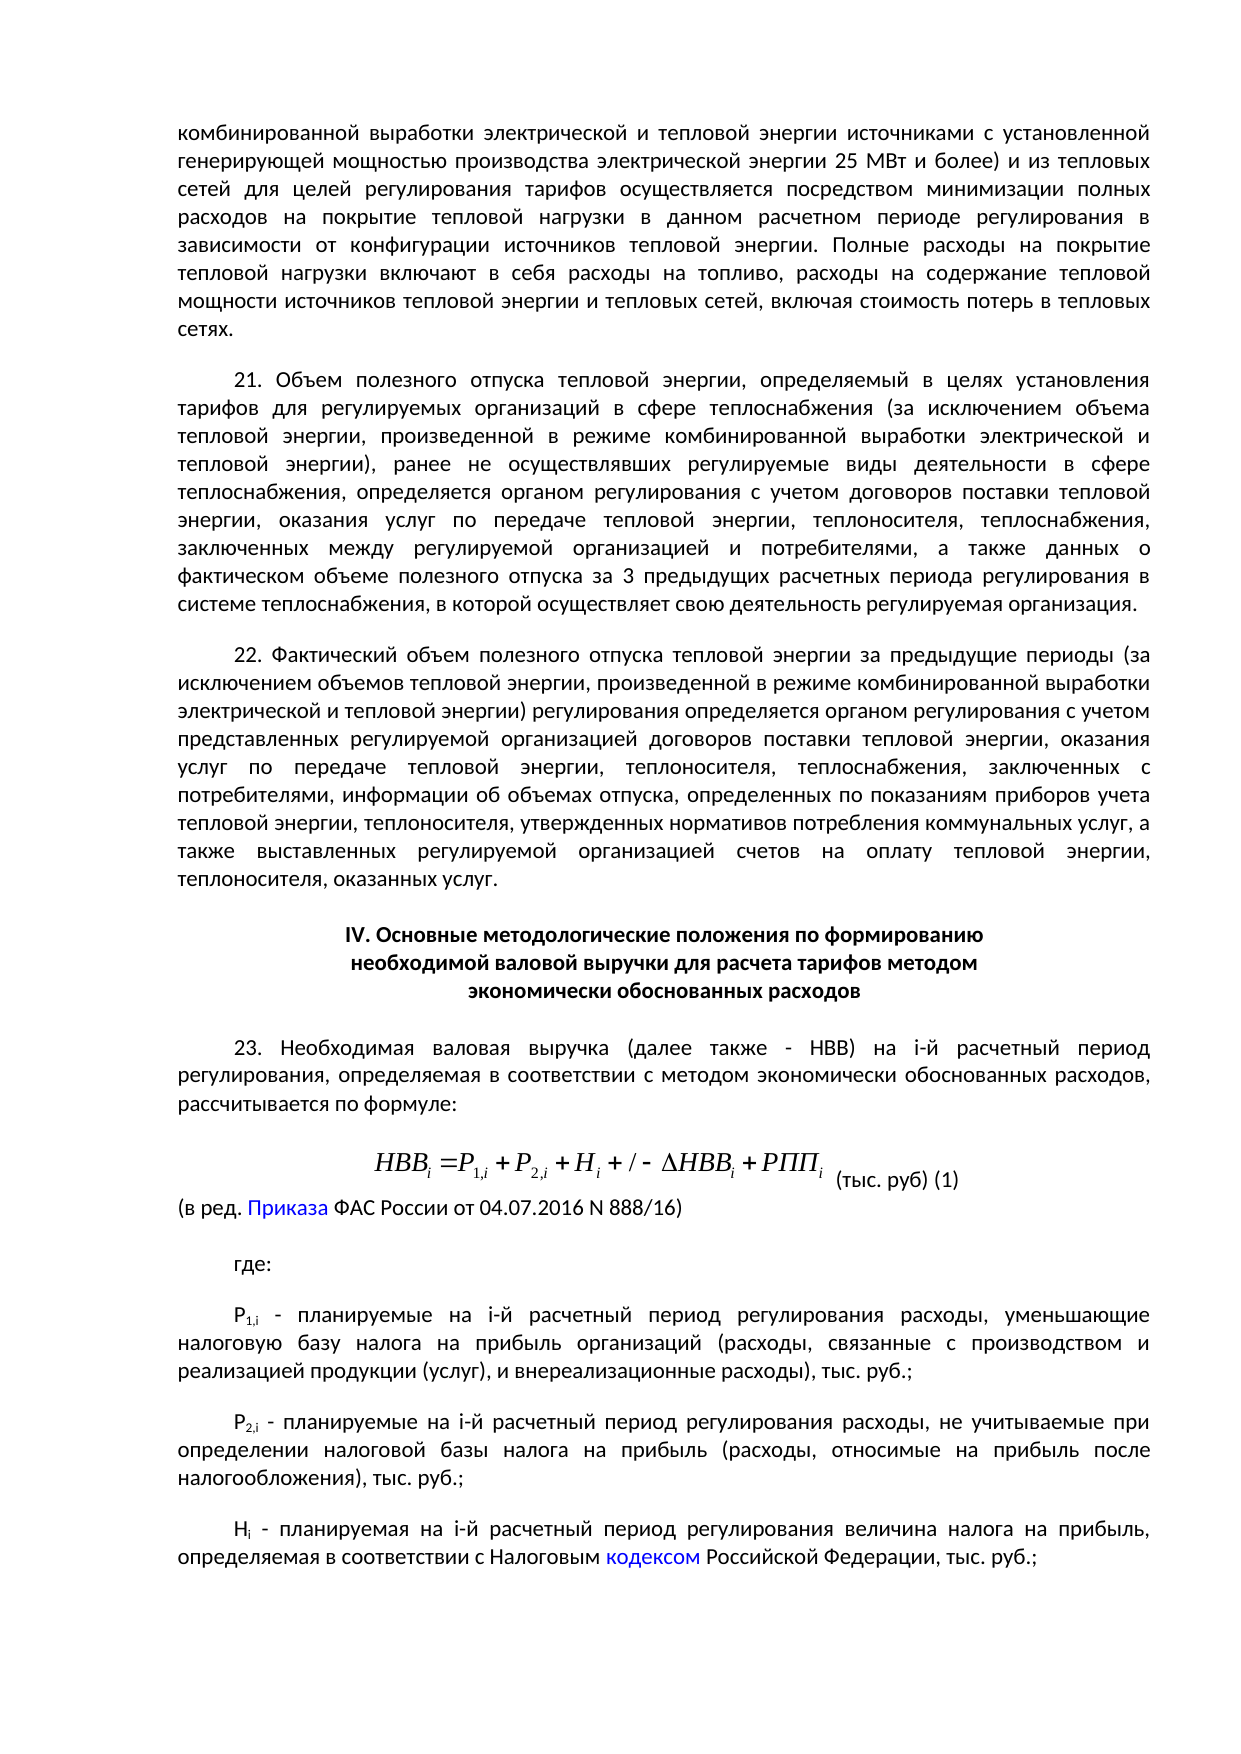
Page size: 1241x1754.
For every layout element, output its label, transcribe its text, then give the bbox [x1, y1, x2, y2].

text где: [177, 1249, 1152, 1278]
title IV. Основные методологические положения по формированию [177, 921, 1152, 948]
title необходимой валовой выручки для расчета тарифов методом [177, 948, 1152, 977]
text (тыс. руб) (1) [177, 1145, 1152, 1193]
text Р1,i - планируемые на i-й расчетный период регулирования расходы, уменьшающие налоговую базу налога на прибыль организаций (расходы, связанные с производством и реализацией продукции (услуг), и внереализационные расходы), тыс. руб.; [177, 1301, 1152, 1384]
text (в ред. Приказа ФАС России от 04.07.2016 N 888/16) [177, 1193, 1152, 1222]
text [177, 118, 1152, 342]
text 22. Фактический объем полезного отпуска тепловой энергии за предыдущие периоды (за исключением объемов тепловой энергии, произведенной в режиме комбинированной выработки электрической и тепловой энергии) регулирования определяется органом регулирования с учетом представленных регулируемой организацией договоров поставки тепловой энергии, оказания услуг по передаче тепловой энергии, теплоносителя, теплоснабжения, заключенных с потребителями, информации об объемах отпуска, определенных по показаниям приборов учета тепловой энергии, теплоносителя, утвержденных нормативов потребления коммунальных услуг, а также выставленных регулируемой организацией счетов на оплату тепловой энергии, теплоносителя, оказанных услуг. [177, 640, 1152, 892]
text 23. Необходимая валовая выручка (далее также - НВВ) на i-й расчетный период регулирования, определяемая в соответствии с методом экономически обоснованных расходов, рассчитывается по формуле: [177, 1033, 1152, 1117]
text Р2,i - планируемые на i-й расчетный период регулирования расходы, не учитываемые при определении налоговой базы налога на прибыль (расходы, относимые на прибыль после налогообложения), тыс. руб.; [177, 1407, 1152, 1492]
text 21. Объем полезного отпуска тепловой энергии, определяемый в целях установления тарифов для регулируемых организаций в сфере теплоснабжения (за исключением объема тепловой энергии, произведенной в режиме комбинированной выработки электрической и тепловой энергии), ранее не осуществлявших регулируемые виды деятельности в сфере теплоснабжения, определяется органом регулирования с учетом договоров поставки тепловой энергии, оказания услуг по передаче тепловой энергии, теплоносителя, теплоснабжения, заключенных между регулируемой организацией и потребителями, а также данных о фактическом объеме полезного отпуска за 3 предыдущих расчетных периода регулирования в системе теплоснабжения, в которой осуществляет свою деятельность регулируемая организация. [177, 365, 1152, 617]
title экономически обоснованных расходов [177, 977, 1152, 1004]
text Нi - планируемая на i-й расчетный период регулирования величина налога на прибыль, определяемая в соответствии с Налоговым кодексом Российской Федерации, тыс. руб.; [177, 1514, 1152, 1571]
